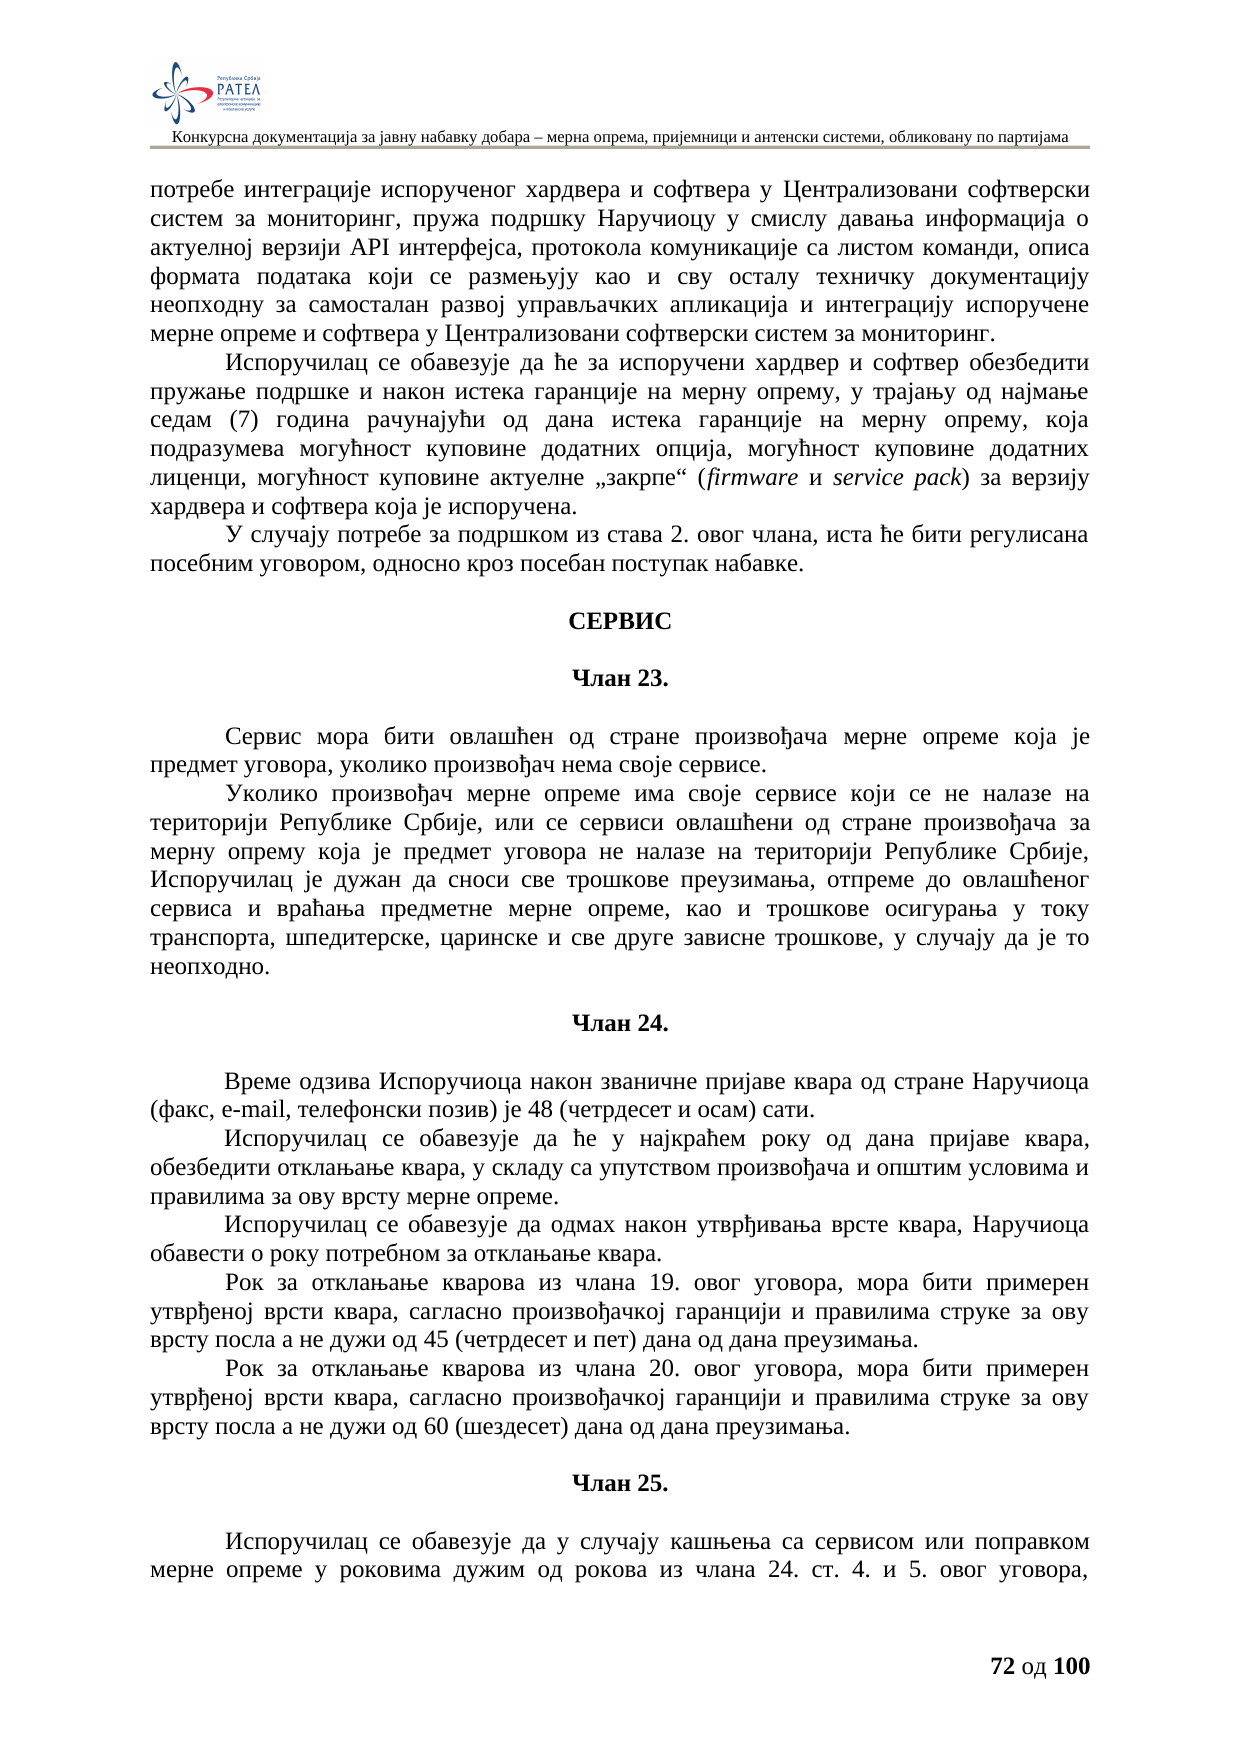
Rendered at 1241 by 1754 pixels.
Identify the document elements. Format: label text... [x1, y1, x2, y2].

text Члан 25. [150, 1468, 1090, 1497]
text Сервис мора бити овлашћен од стране произвођача мерне опреме која је предмет уговора, уколико произвођач нема своје сервисе. [150, 721, 1090, 778]
text Испоручилац се обавезује да одмах након утврђивања врсте квара, Наручиоца обавести о року потребном за отклањање квара. [150, 1209, 1090, 1267]
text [150, 1526, 1090, 1583]
text Уколико произвођач мерне опреме има своје сервисе који се не налазе на територији Републике Србије, или се сервиси овлашћени од стране произвођача за мерну опрему која је предмет уговора не налазе на територији Републике Србије, Испоручилац је дужан да сноси све трошкове преузимања, отпреме до овлашћеног сервиса и враћања предметне мерне опреме, као и трошкове осигурања у току транспорта, шпедитерске, царинске и све друге зависне трошкове, у случају да је то неопходно. [150, 778, 1090, 979]
text Рок за отклањање кварова из члана 20. овог уговора, мора бити примерен утврђеној врсти квара, сагласно произвођачкој гаранцији и правилима струке за ову врсту посла а не дужи од 60 (шездесет) дана од дана преузимања. [150, 1353, 1090, 1439]
text Испоручилац се обавезује да ће за испоручени хардвер и софтвер обезбедити пружање подршке и након истека гаранције на мерну опрему, у трајању од најмање седам (7) година рачунајући од дана истека гаранције на мерну опрему, која подразумева могућност куповине додатних опција, могућност куповине додатних лиценци, могућност куповине актуелне „закрпе“ (firmware и service pack) за верзију хардвера и софтвера која је испоручена. [150, 347, 1090, 519]
picture [150, 60, 263, 127]
text Члан 23. [150, 663, 1090, 692]
text СЕРВИС [150, 606, 1090, 634]
text Испоручилац се обавезује да ће у најкраћем року од дана пријаве квара, обезбедити отклањање квара, у складу са упутством произвођача и општим условима и правилима за ову врсту мерне опреме. [150, 1123, 1090, 1209]
text Време одзива Испоручиоца након званичне пријаве квара од стране Наручиоца (факс, e-mail, телефонски позив) је 48 (четрдесет и осам) сати. [150, 1066, 1090, 1123]
text У случају потребе за подршком из става 2. овог члана, иста ће бити регулисана посебним уговором, односно кроз посебан поступак набавке. [150, 519, 1090, 577]
text Рок за отклањање кварова из члана 19. овог уговора, мора бити примерен утврђеној врсти квара, сагласно произвођачкој гаранцији и правилима струке за ову врсту посла а не дужи од 45 (четрдесет и пет) дана од дана преузимања. [150, 1267, 1090, 1353]
text Члан 24. [150, 1008, 1090, 1037]
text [150, 174, 1090, 347]
